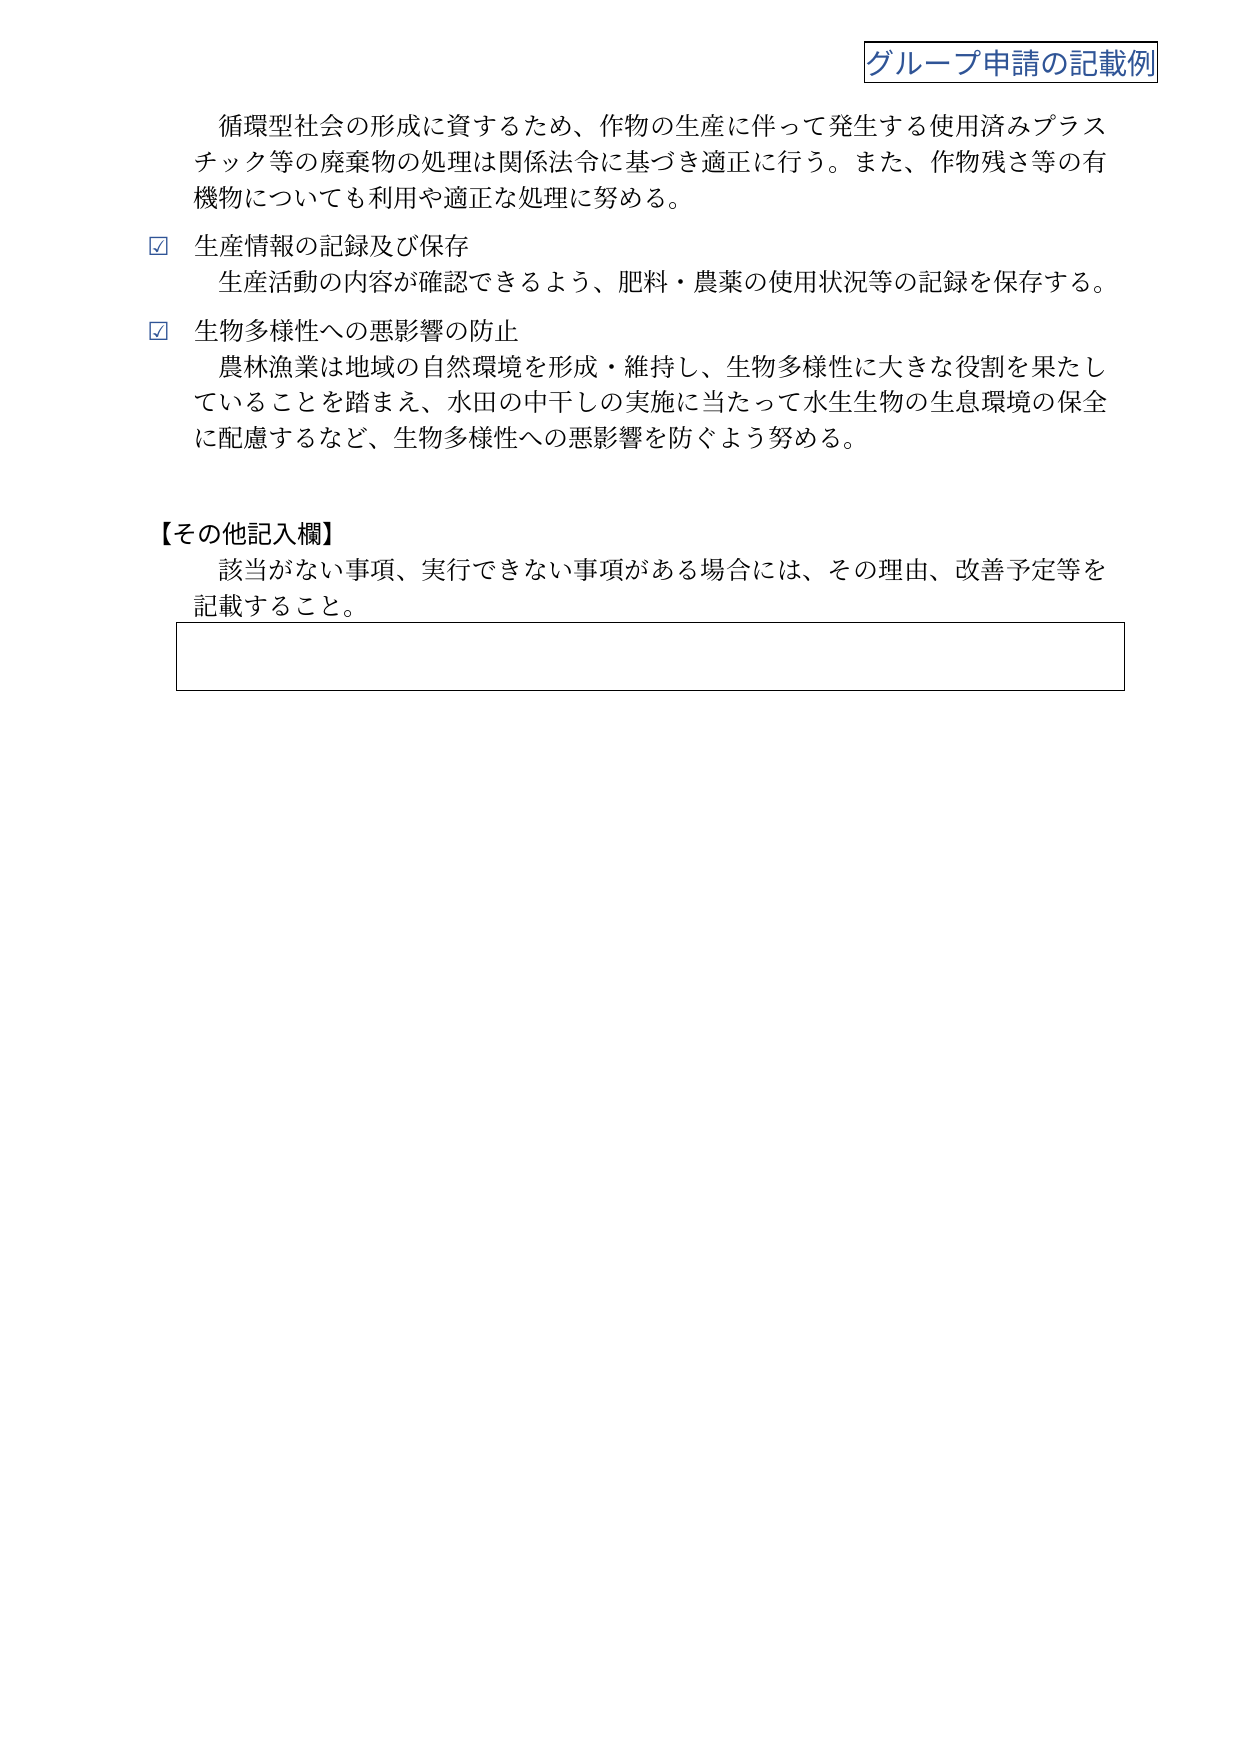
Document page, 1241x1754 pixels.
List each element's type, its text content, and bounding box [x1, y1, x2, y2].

text ☑ 生産情報の記録及び保存 [147, 227, 1107, 263]
table_header [177, 623, 1124, 690]
text 循環型社会の形成に資するため、作物の生産に伴って発生する使用済みプラスチック等の廃棄物の処理は関係法令に基づき適正に行う。また、作物残さ等の有機物についても利用や適正な処理に努める。 [193, 106, 1107, 214]
text 【その他記入欄】 [147, 514, 1107, 550]
text 該当がない事項、実行できない事項がある場合には、その理由、改善予定等を記載すること。 [193, 550, 1107, 622]
text 生産活動の内容が確認できるよう、肥料・農薬の使用状況等の記録を保存する。 [193, 263, 1107, 299]
text 農林漁業は地域の自然環境を形成・維持し、生物多様性に大きな役割を果たしていることを踏まえ、水田の中干しの実施に当たって水生生物の生息環境の保全に配慮するなど、生物多様性への悪影響を防ぐよう努める。 [193, 347, 1107, 455]
text ☑ 生物多様性への悪影響の防止 [147, 311, 1107, 347]
